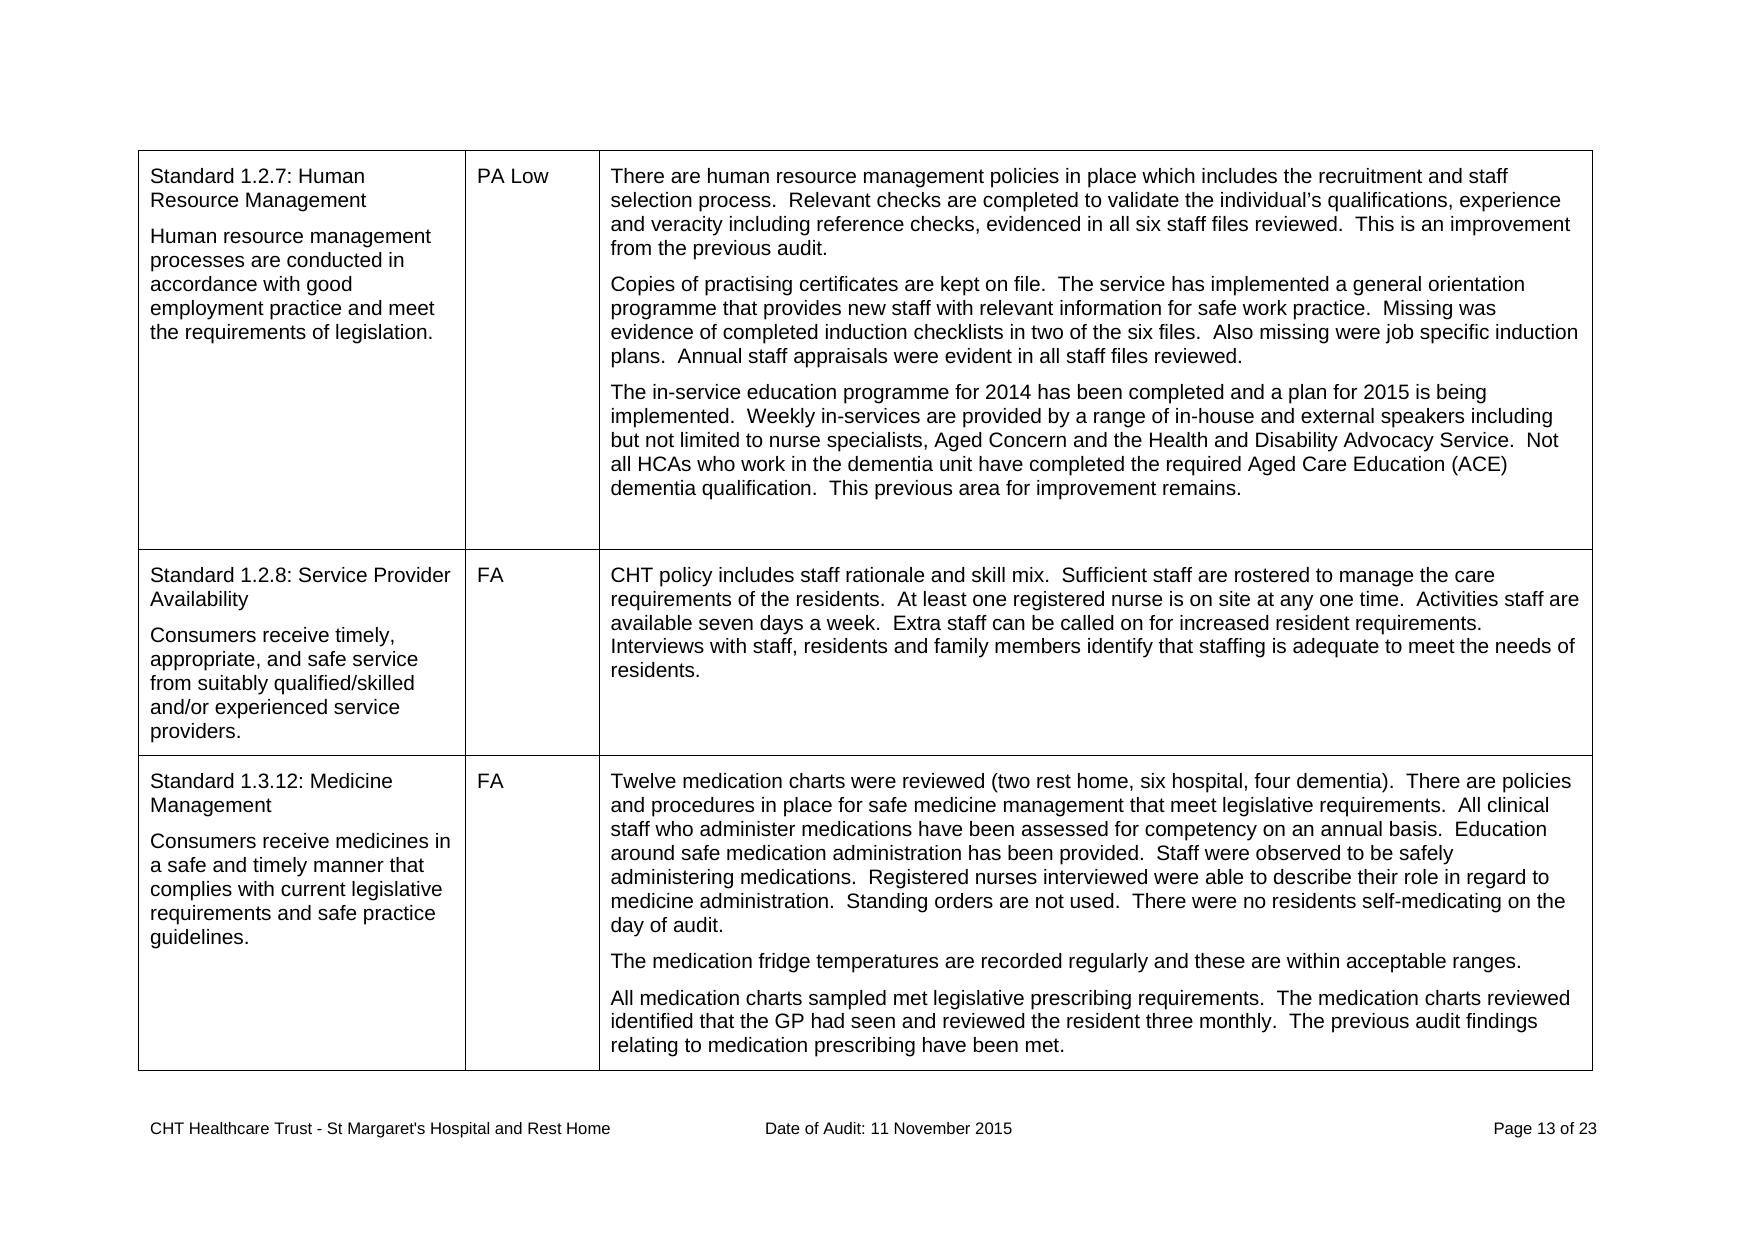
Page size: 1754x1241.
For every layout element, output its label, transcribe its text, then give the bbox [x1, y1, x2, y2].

table_cell FA [466, 550, 599, 755]
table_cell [600, 756, 1592, 1070]
table_cell Standard 1.2.8: Service Provider Availability Consumers receive timely, appropriate, and safe service from suitably qualified/skilled and/or experienced service providers. [139, 550, 465, 755]
table_cell Standard 1.2.7: Human Resource Management Human resource management processes are conducted in accordance with good employment practice and meet the requirements of legislation. [139, 151, 465, 549]
table_cell PA Low [466, 151, 599, 549]
table_cell CHT policy includes staff rationale and skill mix. Sufficient staff are rostered to manage the care requirements of the residents. At least one registered nurse is on site at any one time. Activities staff are available seven days a week. Extra staff can be called on for increased resident requirements. Interviews with staff, residents and family members identify that staffing is adequate to meet the needs of residents. [600, 550, 1592, 755]
table_cell FA [466, 756, 599, 1070]
table_cell There are human resource management policies in place which includes the recruitment and staff selection process. Relevant checks are completed to validate the individual’s qualifications, experience and veracity including reference checks, evidenced in all six staff files reviewed. This is an improvement from the previous audit. Copies of practising certificates are kept on file. The service has implemented a general orientation programme that provides new staff with relevant information for safe work practice. Missing was evidence of completed induction checklists in two of the six files. Also missing were job specific induction plans. Annual staff appraisals were evident in all staff files reviewed. The in-service education programme for 2014 has been completed and a plan for 2015 is being implemented. Weekly in-services are provided by a range of in-house and external speakers including but not limited to nurse specialists, Aged Concern and the Health and Disability Advocacy Service. Not all HCAs who work in the dementia unit have completed the required Aged Care Education (ACE) dementia qualification. This previous area for improvement remains. [600, 151, 1592, 549]
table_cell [139, 756, 465, 1070]
